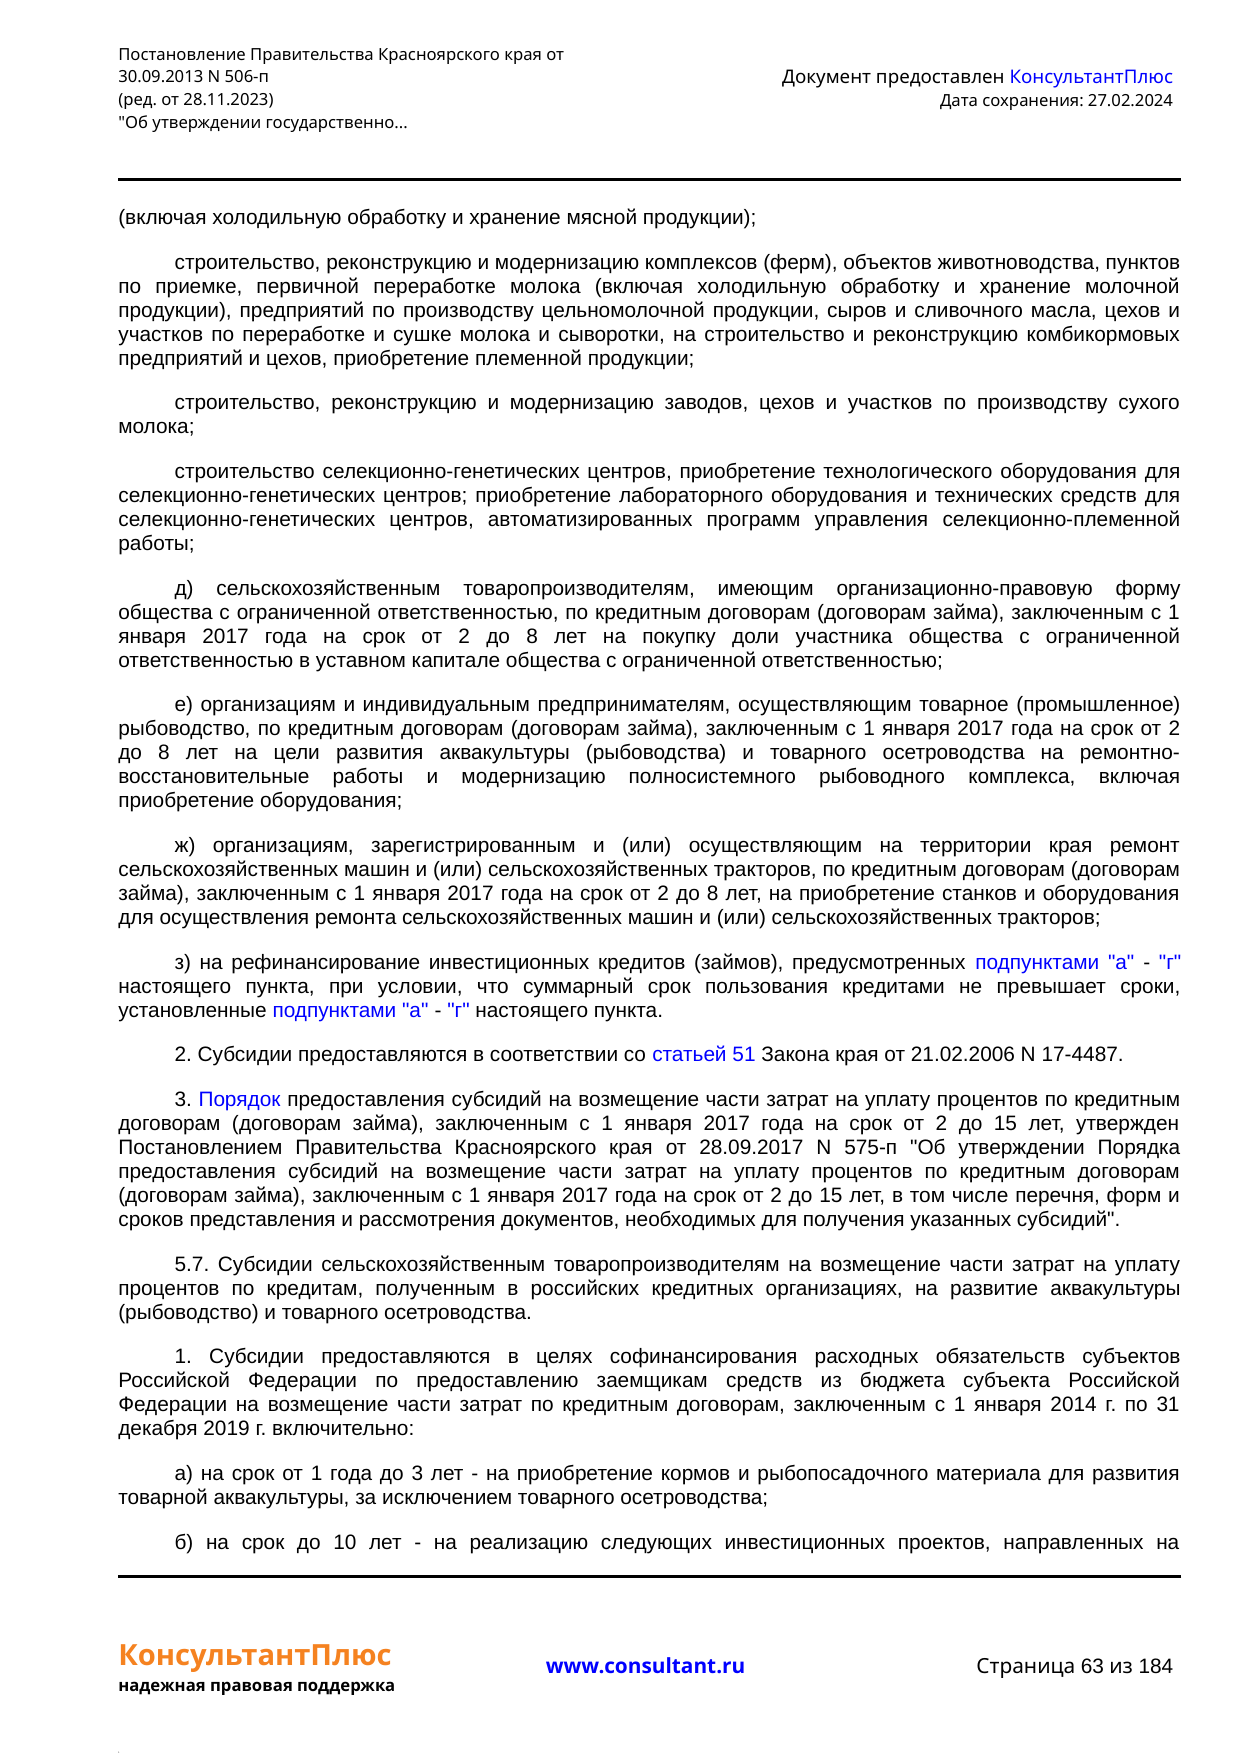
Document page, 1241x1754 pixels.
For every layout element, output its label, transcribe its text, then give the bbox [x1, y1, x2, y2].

text строительство селекционно-генетических центров, приобретение технологического оборудования для селекционно-генетических центров; приобретение лабораторного оборудования и технических средств для селекционно-генетических центров, автоматизированных программ управления селекционно-племенной работы; [118, 459, 1181, 555]
text строительство, реконструкцию и модернизацию заводов, цехов и участков по производству сухого молока; [118, 390, 1181, 438]
text е) организациям и индивидуальным предпринимателям, осуществляющим товарное (промышленное) рыбоводство, по кредитным договорам (договорам займа), заключенным с 1 января 2017 года на срок от 2 до 8 лет на цели развития аквакультуры (рыбоводства) и товарного осетроводства на ремонтно-восстановительные работы и модернизацию полносистемного рыбоводного комплекса, включая приобретение оборудования; [118, 692, 1181, 812]
text д) сельскохозяйственным товаропроизводителям, имеющим организационно-правовую форму общества с ограниченной ответственностью, по кредитным договорам (договорам займа), заключенным с 1 января 2017 года на срок от 2 до 8 лет на покупку доли участника общества с ограниченной ответственностью в уставном капитале общества с ограниченной ответственностью; [118, 576, 1181, 671]
text 5.7. Субсидии сельскохозяйственным товаропроизводителям на возмещение части затрат на уплату процентов по кредитам, полученным в российских кредитных организациях, на развитие аквакультуры (рыбоводство) и товарного осетроводства. [118, 1252, 1181, 1323]
text ж) организациям, зарегистрированным и (или) осуществляющим на территории края ремонт сельскохозяйственных машин и (или) сельскохозяйственных тракторов, по кредитным договорам (договорам займа), заключенным с 1 января 2017 года на срок от 2 до 8 лет, на приобретение станков и оборудования для осуществления ремонта сельскохозяйственных машин и (или) сельскохозяйственных тракторов; [118, 833, 1181, 929]
text з) на рефинансирование инвестиционных кредитов (займов), предусмотренных подпунктами "а" - "г" настоящего пункта, при условии, что суммарный срок пользования кредитами не превышает сроки, установленные подпунктами "а" - "г" настоящего пункта. [118, 949, 1181, 1021]
text 1. Субсидии предоставляются в целях софинансирования расходных обязательств субъектов Российской Федерации по предоставлению заемщикам средств из бюджета субъекта Российской Федерации на возмещение части затрат по кредитным договорам, заключенным с 1 января 2014 г. по 31 декабря 2019 г. включительно: [118, 1344, 1181, 1440]
text строительство, реконструкцию и модернизацию комплексов (ферм), объектов животноводства, пунктов по приемке, первичной переработке молока (включая холодильную обработку и хранение молочной продукции), предприятий по производству цельномолочной продукции, сыров и сливочного масла, цехов и участков по переработке и сушке молока и сыворотки, на строительство и реконструкцию комбикормовых предприятий и цехов, приобретение племенной продукции; [118, 249, 1181, 369]
text 3. Порядок предоставления субсидий на возмещение части затрат на уплату процентов по кредитным договорам (договорам займа), заключенным с 1 января 2017 года на срок от 2 до 15 лет, утвержден Постановлением Правительства Красноярского края от 28.09.2017 N 575-п "Об утверждении Порядка предоставления субсидий на возмещение части затрат на уплату процентов по кредитным договорам (договорам займа), заключенным с 1 января 2017 года на срок от 2 до 15 лет, в том числе перечня, форм и сроков представления и рассмотрения документов, необходимых для получения указанных субсидий". [118, 1087, 1181, 1231]
text 2. Субсидии предоставляются в соответствии со статьей 51 Закона края от 21.02.2006 N 17-4487. [118, 1042, 1181, 1066]
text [118, 205, 1181, 229]
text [118, 1530, 1181, 1554]
text а) на срок от 1 года до 3 лет - на приобретение кормов и рыбопосадочного материала для развития товарной аквакультуры, за исключением товарного осетроводства; [118, 1461, 1181, 1509]
